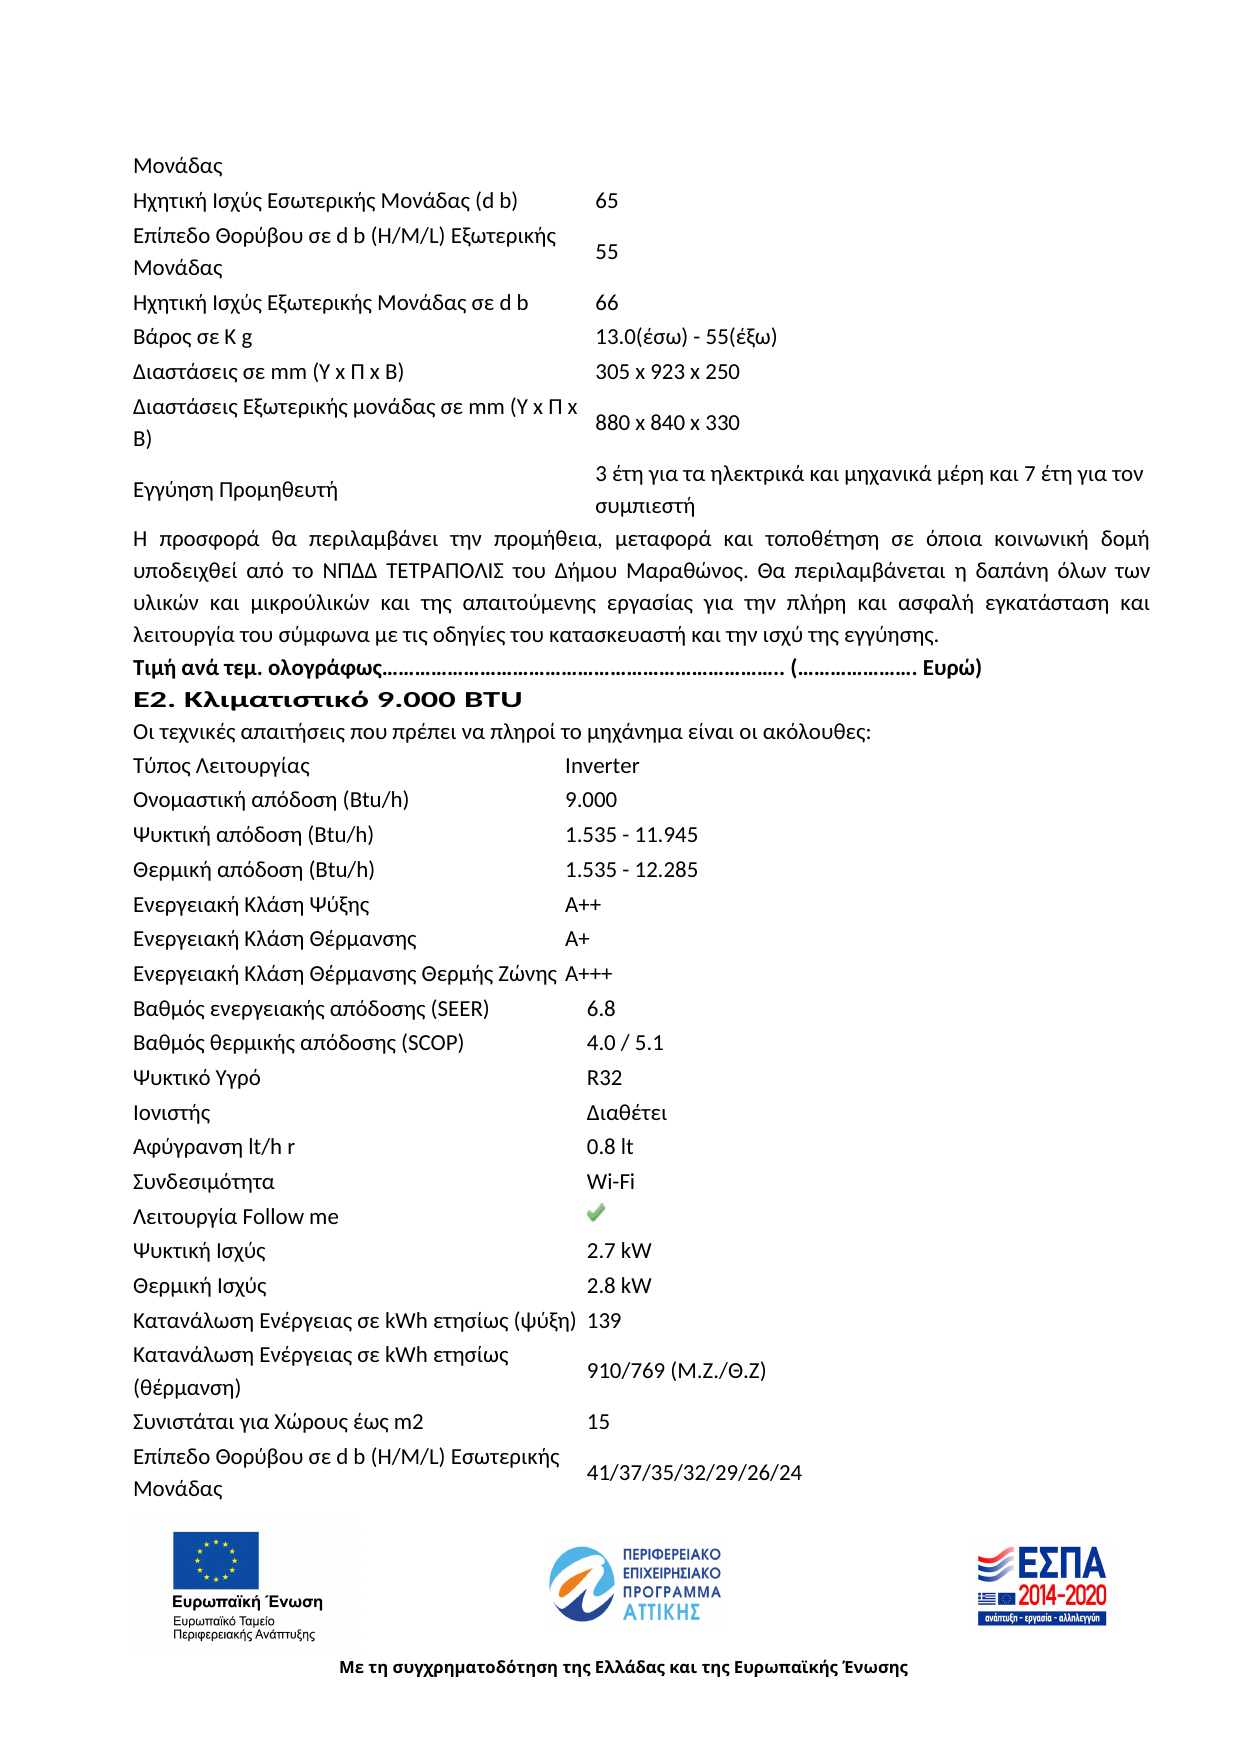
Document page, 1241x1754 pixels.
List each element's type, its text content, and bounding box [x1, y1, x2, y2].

picture [132, 1516, 363, 1657]
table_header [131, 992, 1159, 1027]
picture [970, 1541, 1115, 1632]
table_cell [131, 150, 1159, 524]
picture [586, 1203, 606, 1223]
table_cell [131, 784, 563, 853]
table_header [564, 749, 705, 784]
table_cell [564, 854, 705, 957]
text Τιμή ανά τεμ. ολογράφως……………………………………………………………….. (…………………. Ευρώ) [133, 653, 1152, 681]
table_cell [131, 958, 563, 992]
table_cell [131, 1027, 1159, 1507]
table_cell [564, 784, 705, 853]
picture [545, 1540, 727, 1633]
text Οι τεχνικές απαιτήσεις που πρέπει να πληροί το μηχάνημα είναι οι ακόλουθες: [133, 717, 1152, 745]
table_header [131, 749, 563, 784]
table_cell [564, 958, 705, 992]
text Η προσφορά θα περιλαμβάνει την προμήθεια, μεταφορά και τοποθέτηση σε όποια κοινωνική δομή υποδειχθεί από το ΝΠΔΔ ΤΕΤΡΆΠΟΛΙΣ του Δήμου Μαραθώνος. Θα περιλαμβάνεται η δαπάνη όλων των υλικών και μικρούλικών και της απαιτούμενης εργασίας για την πλήρη και ασφαλή εγκατάσταση και λειτουργία του σύμφωνα με τις οδηγίες του κατασκευαστή και την ισχύ της εγγύησης. [133, 524, 1152, 649]
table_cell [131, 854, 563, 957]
text Ε2. Κλιματιστικό 9.000 BTU [133, 685, 1152, 713]
